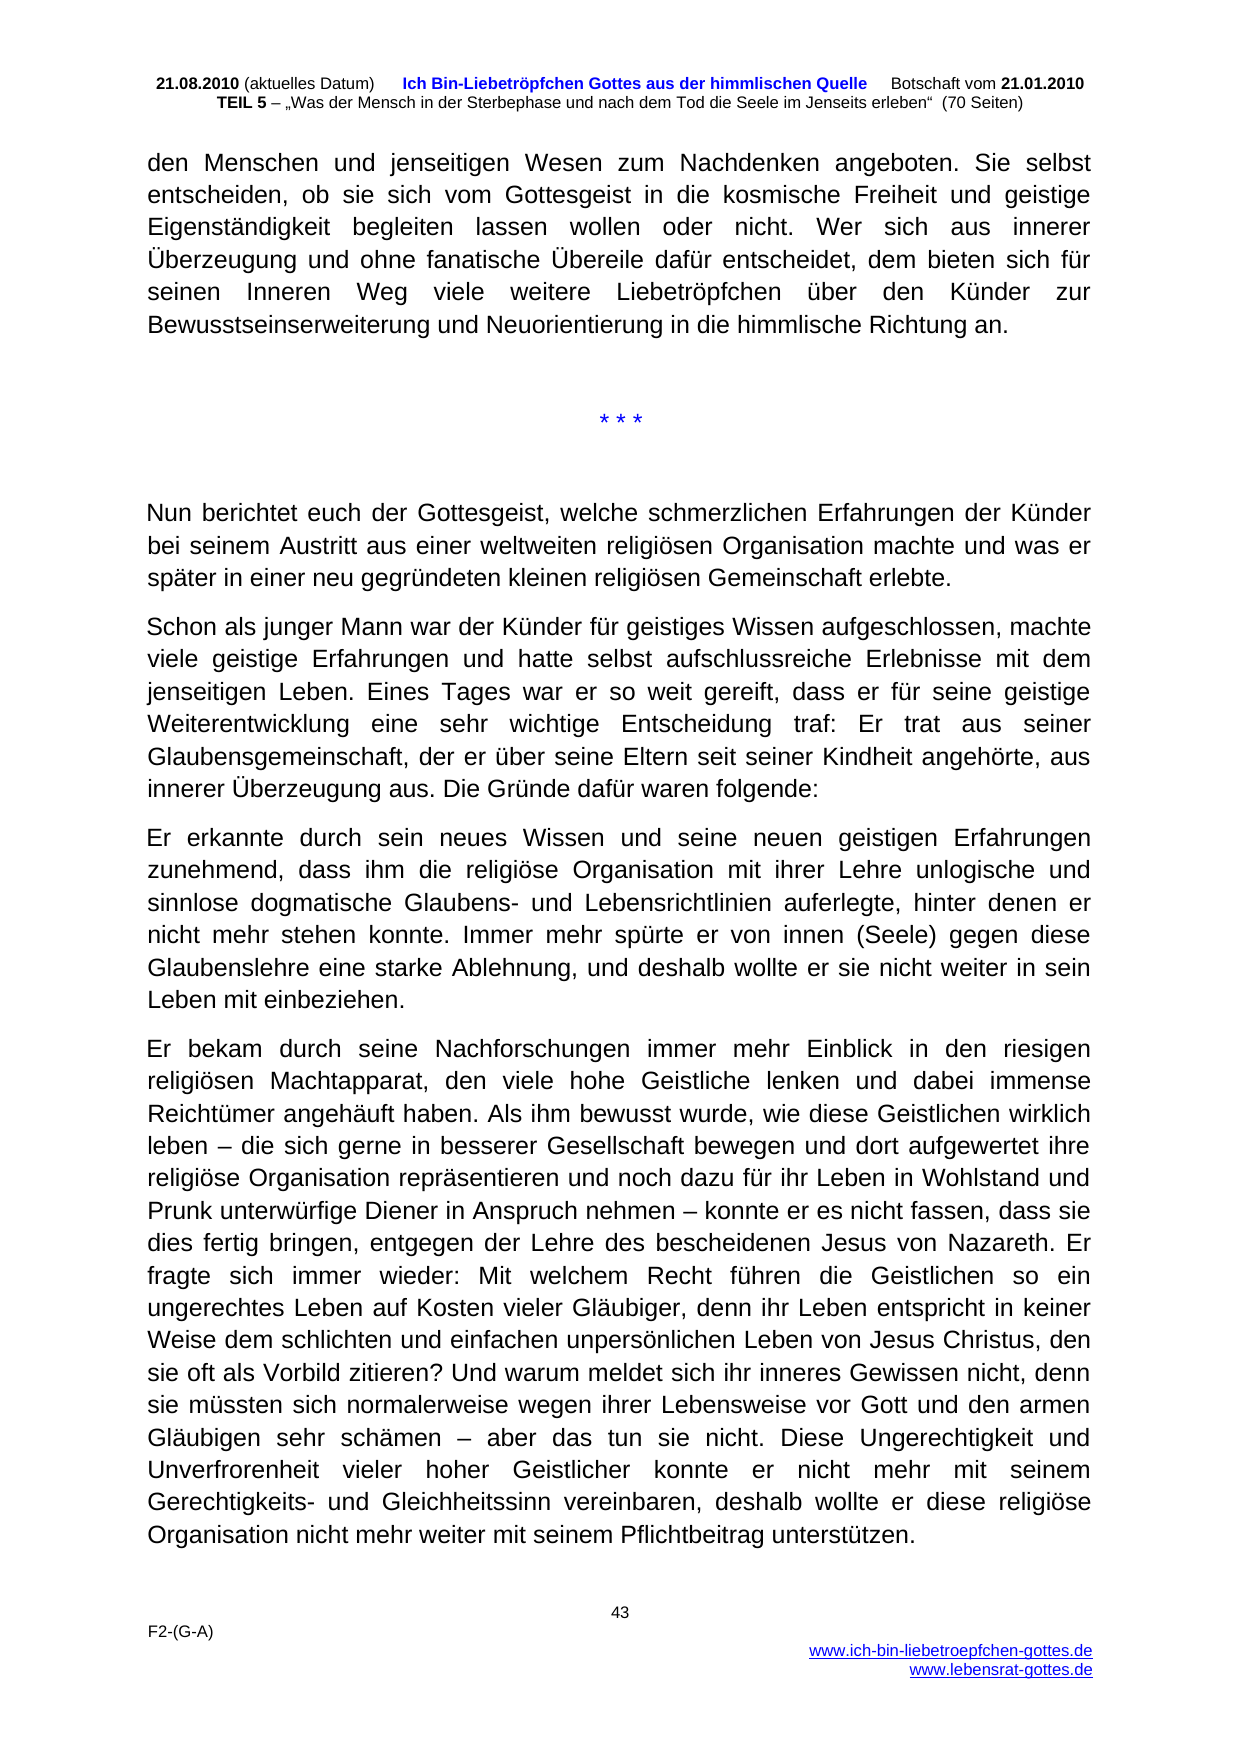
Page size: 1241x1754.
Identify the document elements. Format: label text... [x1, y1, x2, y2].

text * * * [148, 407, 1094, 436]
text Schon als junger Mann war der Künder für geistiges Wissen aufgeschlossen, machte viele geistige Erfahrungen und hatte selbst aufschlussreiche Erlebnisse mit dem jenseitigen Leben. Eines Tages war er so weit gereift, dass er für seine geistige Weiterentwicklung eine sehr wichtige Entscheidung traf: Er trat aus seiner Glaubensgemeinschaft, der er über seine Eltern seit seiner Kindheit angehörte, aus innerer Überzeugung aus. Die Gründe dafür waren folgende: [146, 612, 1093, 803]
text Er bekam durch seine Nachforschungen immer mehr Einblick in den riesigen religiösen Machtapparat, den viele hohe Geistliche lenken und dabei immense Reichtümer angehäuft haben. Als ihm bewusst wurde, wie diese Geistlichen wirklich leben – die sich gerne in besserer Gesellschaft bewegen und dort aufgewertet ihre religiöse Organisation repräsentieren und noch dazu für ihr Leben in Wohlstand und Prunk unterwürfige Diener in Anspruch nehmen – konnte er es nicht fassen, dass sie dies fertig bringen, entgegen der Lehre des bescheidenen Jesus von Nazareth. Er fragte sich immer wieder: Mit welchem Recht führen die Geistlichen so ein ungerechtes Leben auf Kosten vieler Gläubiger, denn ihr Leben entspricht in keiner Weise dem schlichten und einfachen unpersönlichen Leben von Jesus Christus, den sie oft als Vorbild zitieren? Und warum meldet sich ihr inneres Gewissen nicht, denn sie müssten sich normalerweise wegen ihrer Lebensweise vor Gott und den armen Gläubigen sehr schämen – aber das tun sie nicht. Diese Ungerechtigkeit und Unverfrorenheit vieler hoher Geistlicher konnte er nicht mehr mit seinem Gerechtigkeits- und Gleichheitssinn vereinbaren, deshalb wollte er diese religiöse Organisation nicht mehr weiter mit seinem Pflichtbeitrag unterstützen. [146, 1034, 1093, 1548]
text Nun berichtet euch der Gottesgeist, welche schmerzlichen Erfahrungen der Künder bei seinem Austritt aus einer weltweiten religiösen Organisation machte und was er später in einer neu gegründeten kleinen religiösen Gemeinschaft erlebte. [146, 498, 1093, 592]
text Er erkannte durch sein neues Wissen und seine neuen geistigen Erfahrungen zunehmend, dass ihm die religiöse Organisation mit ihrer Lehre unlogische und sinnlose dogmatische Glaubens- und Lebensrichtlinien auferlegte, hinter denen er nicht mehr stehen konnte. Immer mehr spürte er von innen (Seele) gegen diese Glaubenslehre eine starke Ablehnung, und deshalb wollte er sie nicht weiter in sein Leben mit einbeziehen. [146, 823, 1093, 1014]
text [146, 148, 1093, 338]
